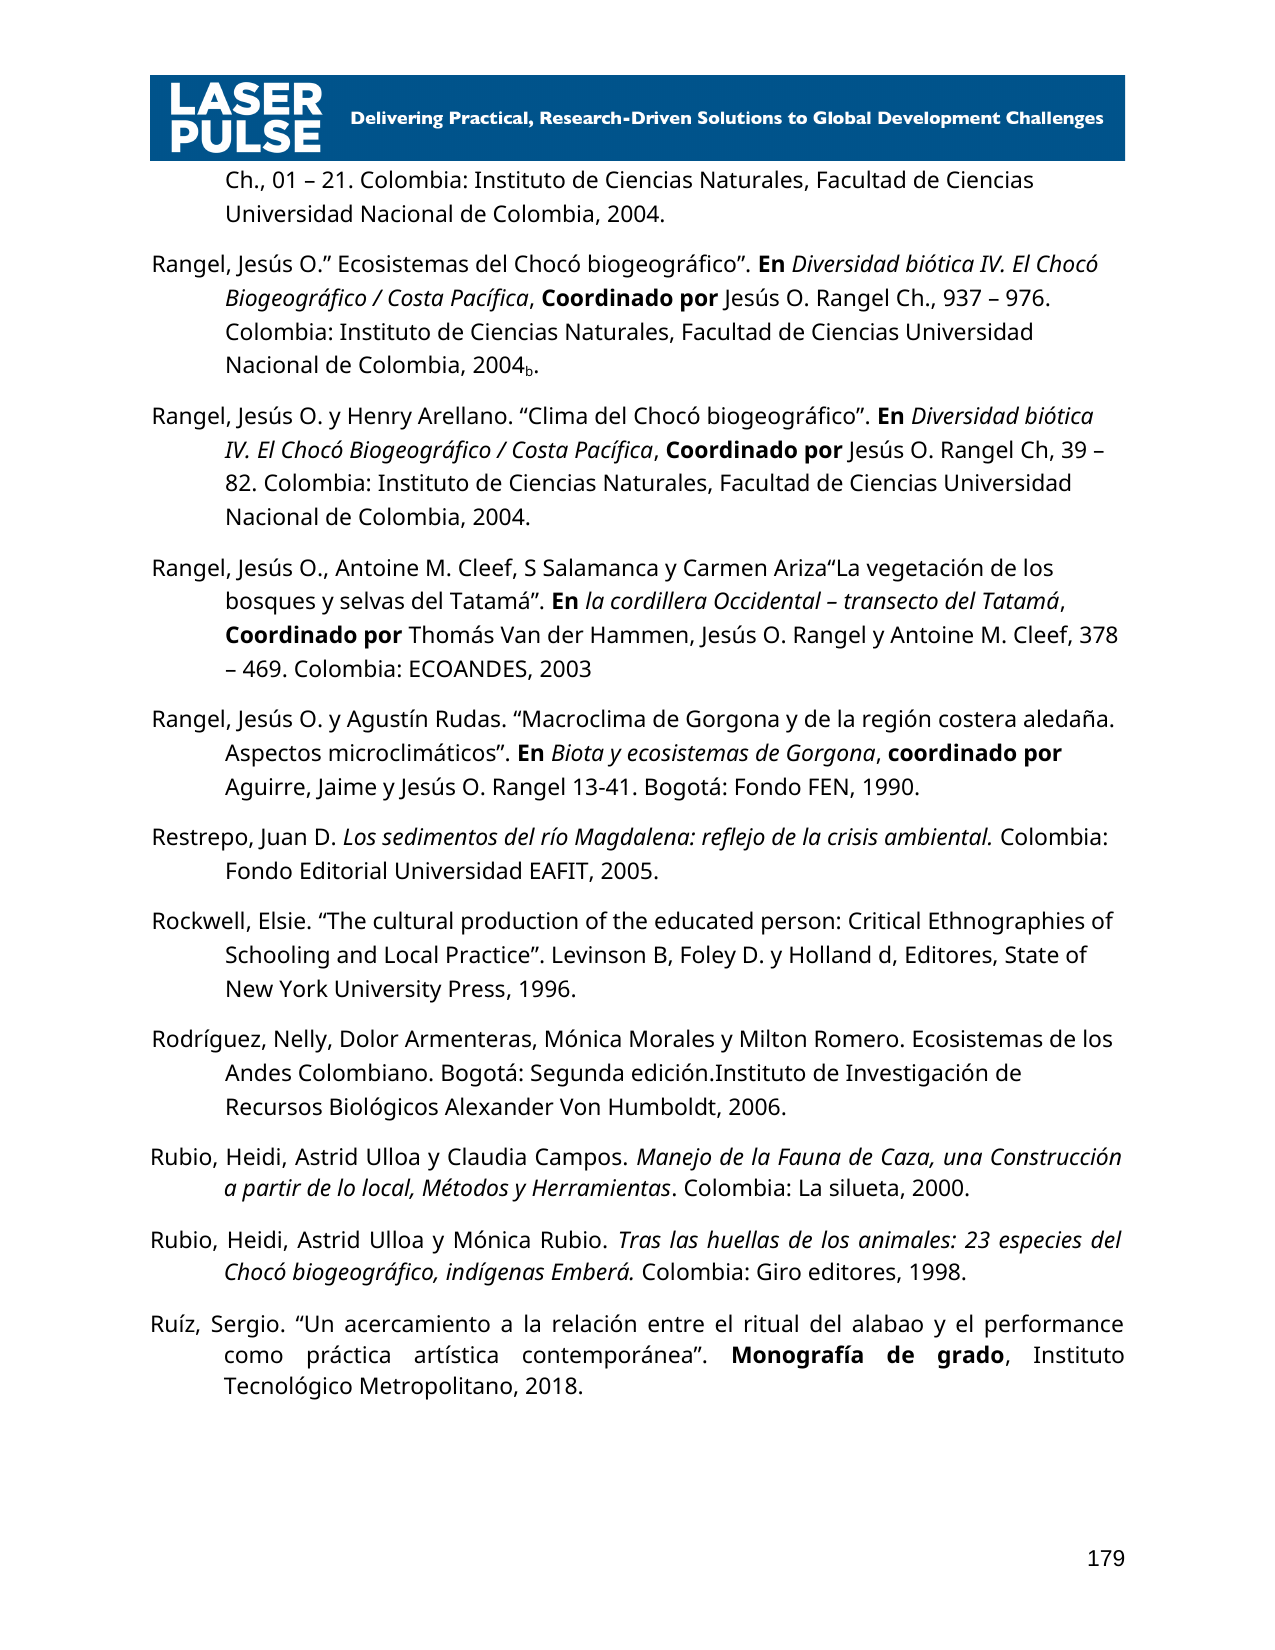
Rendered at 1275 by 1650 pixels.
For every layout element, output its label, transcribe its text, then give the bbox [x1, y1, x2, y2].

text Rangel, Jesús O. y Henry Arellano. “Clima del Chocó biogeográfico”. En Diversidad biótica IV. El Chocó Biogeográfico / Costa Pacífica, Coordinado por Jesús O. Rangel Ch, 39 – 82. Colombia: Instituto de Ciencias Naturales, Facultad de Ciencias Universidad Nacional de Colombia, 2004. [151, 400, 1125, 532]
picture [150, 75, 1125, 161]
text Rangel, Jesús O., Antoine M. Cleef, S Salamanca y Carmen Ariza“La vegetación de los bosques y selvas del Tatamá”. En la cordillera Occidental – transecto del Tatamá, Coordinado por Thomás Van der Hammen, Jesús O. Rangel y Antoine M. Cleef, 378 – 469. Colombia: ECOANDES, 2003 [151, 552, 1125, 684]
text Rubio, Heidi, Astrid Ulloa y Claudia Campos. Manejo de la Fauna de Caza, una Construcción a partir de lo local, Métodos y Herramientas. Colombia: La silueta, 2000. [150, 1141, 1125, 1204]
text Rodríguez, Nelly, Dolor Armenteras, Mónica Morales y Milton Romero. Ecosistemas de los Andes Colombiano. Bogotá: Segunda edición.Instituto de Investigación de Recursos Biológicos Alexander Von Humboldt, 2006. [151, 1023, 1125, 1122]
text Ruíz, Sergio. “Un acercamiento a la relación entre el ritual del alabao y el performance como práctica artística contemporánea”. Monografía de grado, Instituto Tecnológico Metropolitano, 2018. [150, 1308, 1125, 1402]
text Rangel, Jesús O. y Agustín Rudas. “Macroclima de Gorgona y de la región costera aledaña. Aspectos microclimáticos”. En Biota y ecosistemas de Gorgona, coordinado por Aguirre, Jaime y Jesús O. Rangel 13-41. Bogotá: Fondo FEN, 1990. [151, 703, 1125, 802]
text Rockwell, Elsie. “The cultural production of the educated person: Critical Ethnographies of Schooling and Local Practice”. Levinson B, Foley D. y Holland d, Editores, State of New York University Press, 1996. [151, 905, 1125, 1004]
text Rubio, Heidi, Astrid Ulloa y Mónica Rubio. Tras las huellas de los animales: 23 especies del Chocó biogeográfico, indígenas Emberá. Colombia: Giro editores, 1998. [150, 1224, 1125, 1287]
text Restrepo, Juan D. Los sedimentos del río Magdalena: reflejo de la crisis ambiental. Colombia: Fondo Editorial Universidad EAFIT, 2005. [151, 821, 1125, 886]
text Rangel, Jesús O.” Ecosistemas del Chocó biogeográfico”. En Diversidad biótica IV. El Chocó Biogeográfico / Costa Pacífica, Coordinado por Jesús O. Rangel Ch., 937 – 976. Colombia: Instituto de Ciencias Naturales, Facultad de Ciencias Universidad Nacional de Colombia, 2004b. [151, 248, 1125, 381]
